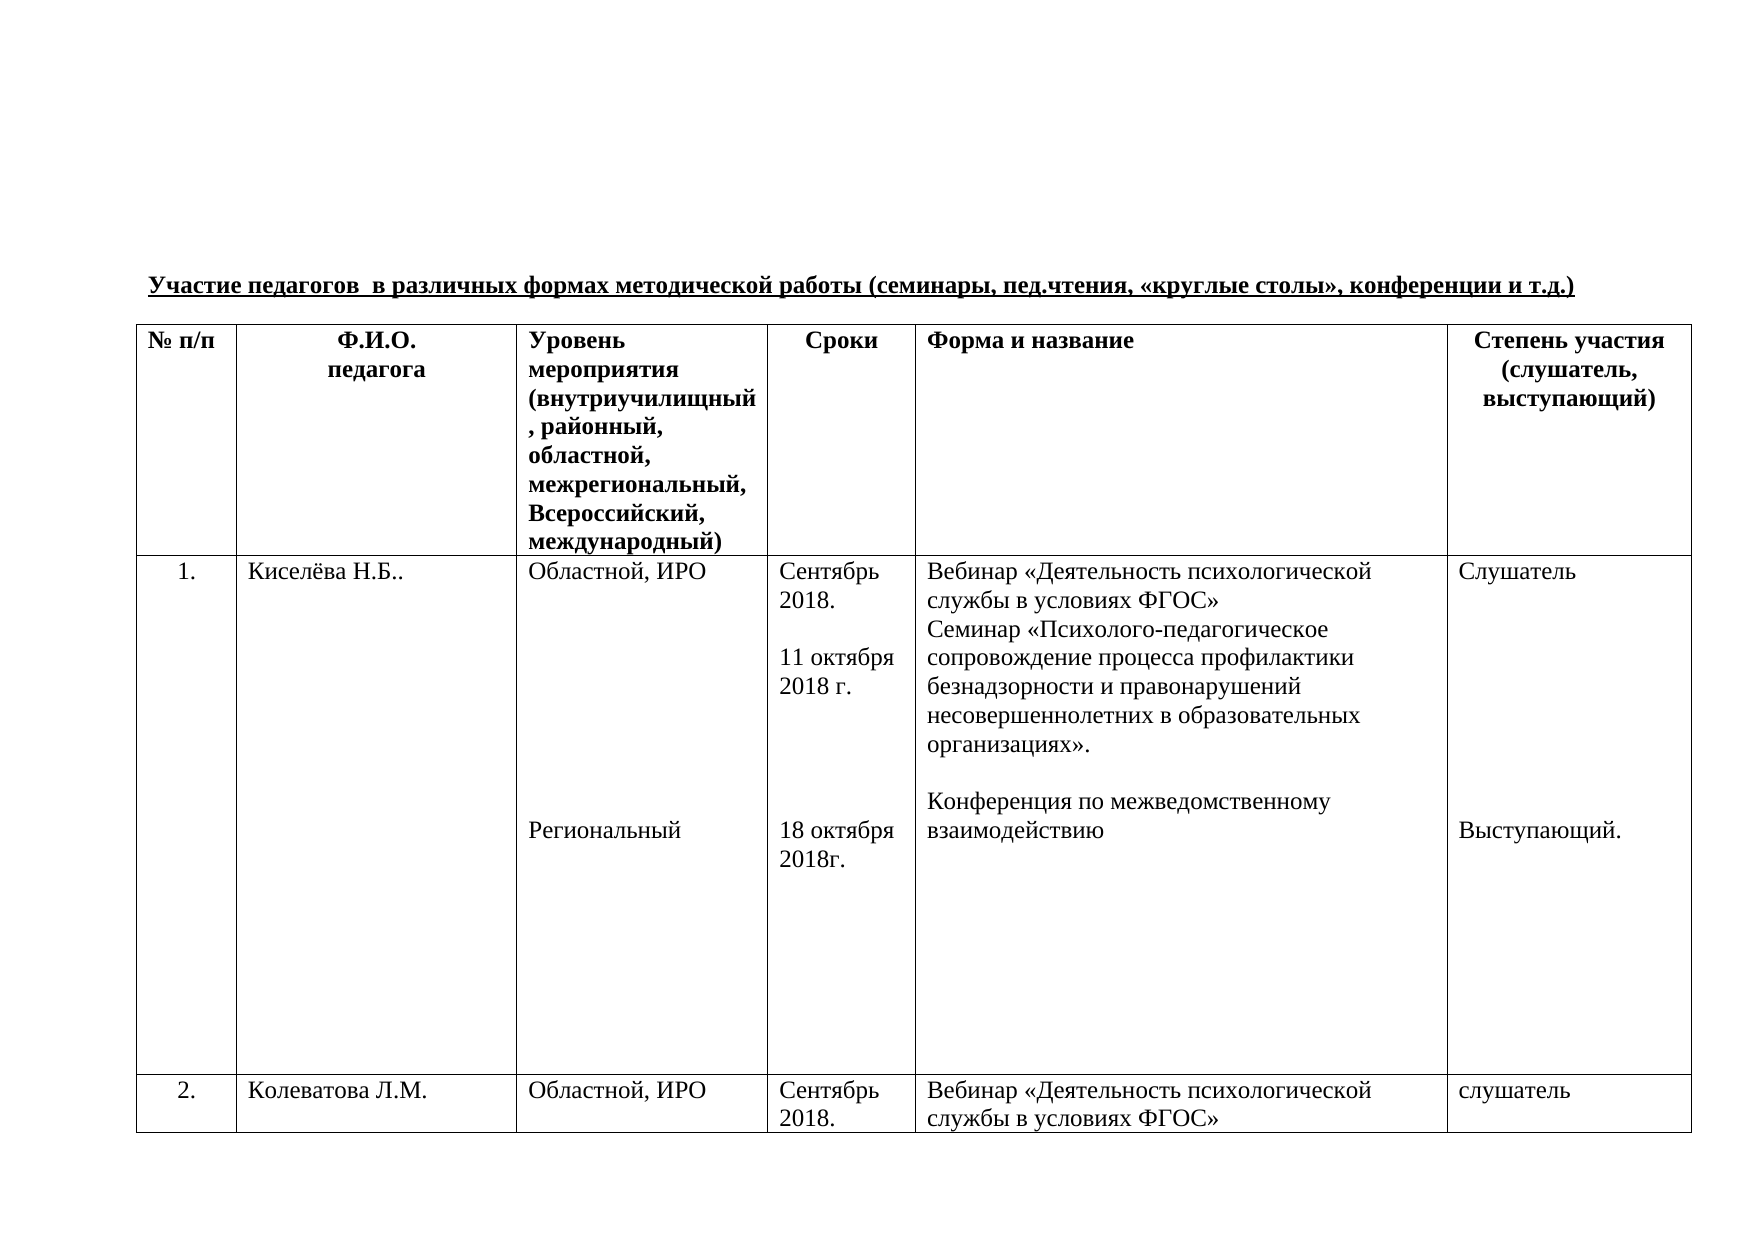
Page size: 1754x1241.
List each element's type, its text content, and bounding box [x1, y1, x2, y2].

table_cell Вебинар «Деятельность психологической службы в условиях ФГОС» Семинар «Психолого-педагогическое сопровождение процесса профилактики безнадзорности и правонарушений несовершеннолетних в образовательных организациях». Конференция по межведомственному взаимодействию [916, 556, 1447, 1074]
table_header Уровень мероприятия (внутриучилищный, районный, областной, межрегиональный, Всероссийский, международный) [517, 325, 767, 555]
table_cell Киселёва Н.Б.. [237, 556, 516, 1074]
table_cell Слушатель Выступающий. [1448, 556, 1691, 1074]
table_cell 1. [137, 556, 236, 1074]
table_header Форма и название [916, 325, 1447, 555]
table_header Степень участия (слушатель, выступающий) [1448, 325, 1691, 555]
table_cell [916, 1075, 1447, 1132]
table_cell Областной, ИРО Региональный [517, 556, 767, 1074]
text Участие педагогов в различных формах методической работы (семинары, пед.чтения, «круглые столы», конференции и т.д.) [148, 270, 1668, 299]
table_cell слушатель [1448, 1075, 1691, 1132]
table_header Сроки [768, 325, 915, 555]
table_header Ф.И.О. педагога [237, 325, 516, 555]
table_cell Сентябрь 2018. 11 октября 2018 г. 18 октября 2018г. [768, 556, 915, 1074]
table_cell 2. [137, 1075, 236, 1132]
table_header № п/п [137, 325, 236, 555]
table_cell Областной, ИРО [517, 1075, 767, 1132]
table_cell Колеватова Л.М. [237, 1075, 516, 1132]
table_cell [768, 1075, 915, 1132]
